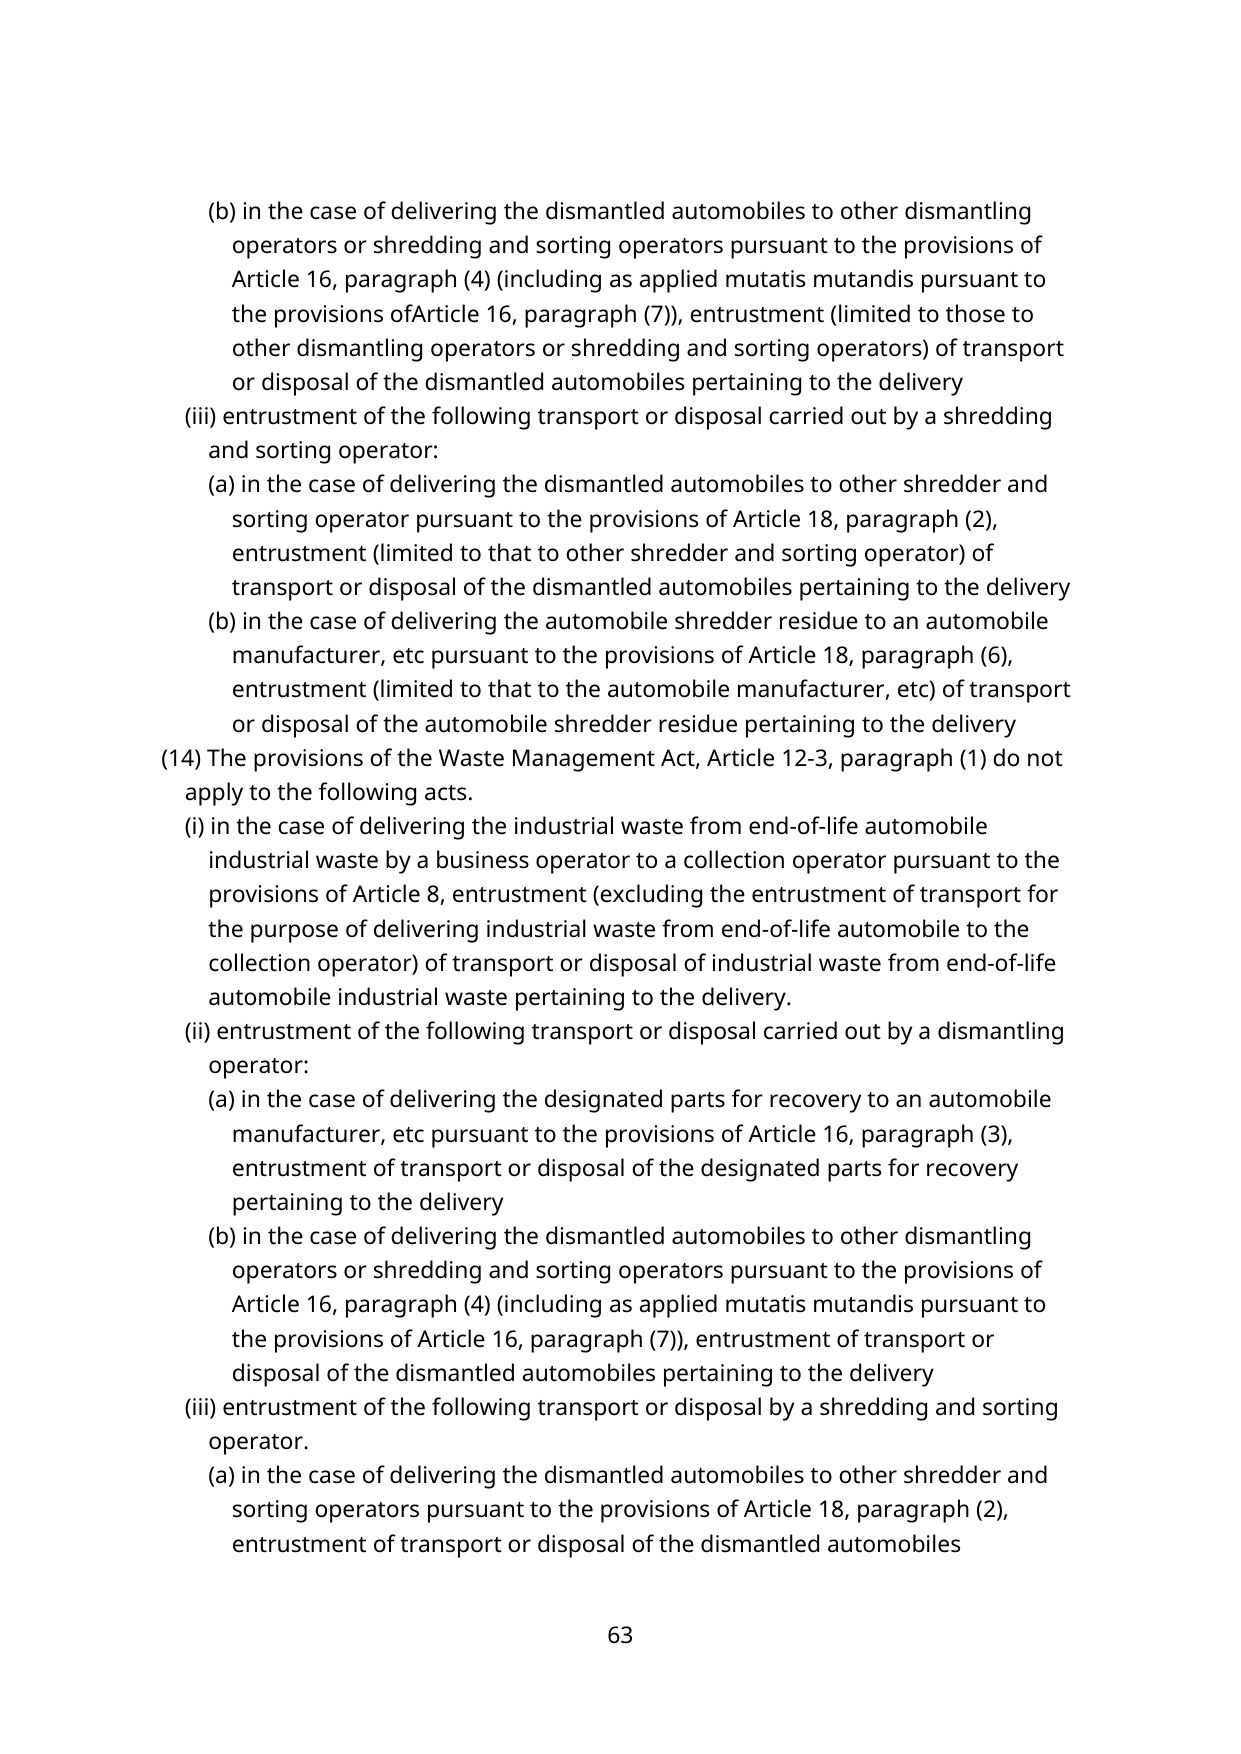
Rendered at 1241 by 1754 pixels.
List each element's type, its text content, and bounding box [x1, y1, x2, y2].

text (iii) entrustment of the following transport or disposal by a shredding and sorting operator. [184, 1389, 1079, 1458]
text (ii) entrustment of the following transport or disposal carried out by a dismantling operator: [184, 1014, 1079, 1082]
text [207, 1458, 1079, 1560]
text (i) in the case of delivering the industrial waste from end-of-life automobile industrial waste by a business operator to a collection operator pursuant to the provisions of Article 8, entrustment (excluding the entrustment of transport for the purpose of delivering industrial waste from end-of-life automobile to the collection operator) of transport or disposal of industrial waste from end-of-life automobile industrial waste pertaining to the delivery. [184, 809, 1079, 1014]
text (a) in the case of delivering the designated parts for recovery to an automobile manufacturer, etc pursuant to the provisions of Article 16, paragraph (3), entrustment of transport or disposal of the designated parts for recovery pertaining to the delivery [207, 1082, 1079, 1219]
text (iii) entrustment of the following transport or disposal carried out by a shredding and sorting operator: [184, 399, 1079, 467]
text (14) The provisions of the Waste Management Act, Article 12-3, paragraph (1) do not apply to the following acts. [161, 740, 1079, 809]
text (b) in the case of delivering the dismantled automobiles to other dismantling operators or shredding and sorting operators pursuant to the provisions of Article 16, paragraph (4) (including as applied mutatis mutandis pursuant to the provisions of Article 16, paragraph (7)), entrustment of transport or disposal of the dismantled automobiles pertaining to the delivery [207, 1219, 1079, 1389]
text (b) in the case of delivering the dismantled automobiles to other dismantling operators or shredding and sorting operators pursuant to the provisions of Article 16, paragraph (4) (including as applied mutatis mutandis pursuant to the provisions ofArticle 16, paragraph (7)), entrustment (limited to those to other dismantling operators or shredding and sorting operators) of transport or disposal of the dismantled automobiles pertaining to the delivery [207, 194, 1079, 399]
text (a) in the case of delivering the dismantled automobiles to other shredder and sorting operator pursuant to the provisions of Article 18, paragraph (2), entrustment (limited to that to other shredder and sorting operator) of transport or disposal of the dismantled automobiles pertaining to the delivery [207, 467, 1079, 604]
text (b) in the case of delivering the automobile shredder residue to an automobile manufacturer, etc pursuant to the provisions of Article 18, paragraph (6), entrustment (limited to that to the automobile manufacturer, etc) of transport or disposal of the automobile shredder residue pertaining to the delivery [207, 604, 1079, 740]
